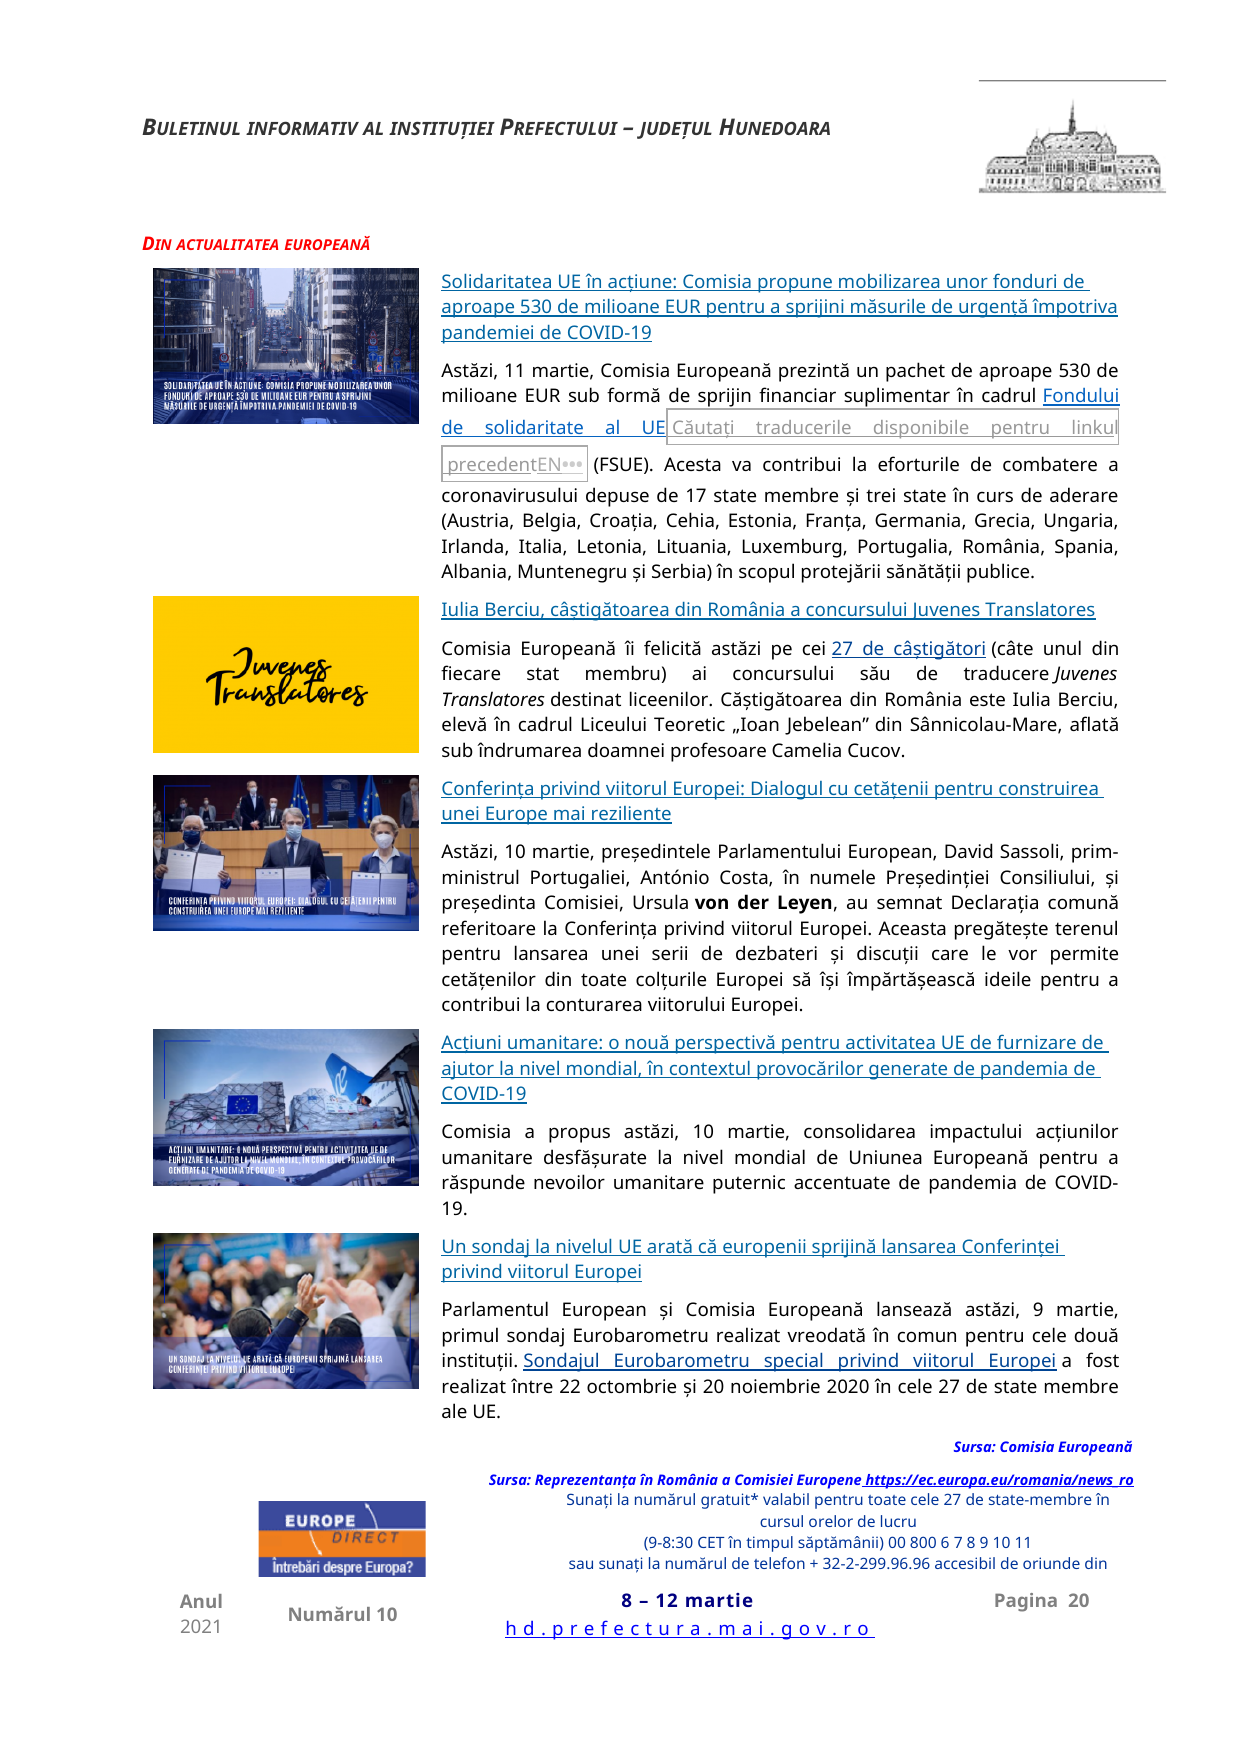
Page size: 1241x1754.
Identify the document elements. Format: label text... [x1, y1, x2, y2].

text Din actualitatea europeană [142, 230, 1134, 256]
picture [153, 596, 419, 753]
picture [153, 1233, 419, 1389]
table_header [142, 1489, 542, 1577]
picture [153, 268, 419, 424]
picture [153, 775, 419, 931]
table_cell [142, 1221, 430, 1424]
picture [153, 1029, 419, 1186]
text Sursa: Reprezentanța în România a Comisiei Europene https://ec.europa.eu/romania/news_ro [142, 1469, 1134, 1489]
table_cell Un sondaj la nivelul UE arată că europenii sprijină lansarea Conferinței privind viitorul Europei Parlamentul European și Comisia Europeană lansează astăzi, 9 martie, primul sondaj Eurobarometru realizat vreodată în comun pentru cele două instituții. Sondajul Eurobarometru special privind viitorul Europei a fost realizat între 22 octombrie și 20 noiembrie 2020 în cele 27 de state membre ale UE. [430, 1221, 1131, 1424]
picture [978, 80, 1167, 212]
table_cell [142, 763, 430, 1017]
table_cell Iulia Berciu, câștigătoarea din România a concursului Juvenes Translatores Comisia Europeană îi felicită astăzi pe cei 27 de câștigători (câte unul din fiecare stat membru) ai concursului său de traducere Juvenes Translatores destinat liceenilor. Căștigătoarea din România este Iulia Berciu, elevă în cadrul Liceului Teoretic „Ioan Jebelean” din Sânnicolau-Mare, aflată sub îndrumarea doamnei profesoare Camelia Cucov. [430, 584, 1131, 762]
text Sursa: Comisia Europeană [142, 1437, 1134, 1457]
table_cell [142, 584, 430, 762]
table_header Solidaritatea UE în acțiune: Comisia propune mobilizarea unor fonduri de aproape 530 de milioane EUR pentru a sprijini măsurile de urgență împotriva pandemiei de COVID-19 Astăzi, 11 martie, Comisia Europeană prezintă un pachet de aproape 530 de milioane EUR sub formă de sprijin financiar suplimentar în cadrul Fondului de solidaritate al UECăutați traducerile disponibile pentru linkul precedentEN••• (FSUE). Acesta va contribui la eforturile de combatere a coronavirusului depuse de 17 state membre și trei state în curs de aderare (Austria, Belgia, Croația, Cehia, Estonia, Franța, Germania, Grecia, Ungaria, Irlanda, Italia, Letonia, Lituania, Luxemburg, Portugalia, România, Spania, Albania, Muntenegru și Serbia) în scopul protejării sănătății publice. [430, 256, 1131, 584]
table_cell Acțiuni umanitare: o nouă perspectivă pentru activitatea UE de furnizare de ajutor la nivel mondial, în contextul provocărilor generate de pandemia de COVID-19 Comisia a propus astăzi, 10 martie, consolidarea impactului acțiunilor umanitare desfășurate la nivel mondial de Uniunea Europeană pentru a răspunde nevoilor umanitare puternic accentuate de pandemia de COVID-19. [430, 1017, 1131, 1221]
table_cell Conferința privind viitorul Europei: Dialogul cu cetățenii pentru construirea unei Europe mai reziliente Astăzi, 10 martie, președintele Parlamentului European, David Sassoli, prim-ministrul Portugaliei, António Costa, în numele Președinției Consiliului, și președinta Comisiei, Ursula von der Leyen, au semnat Declarația comună referitoare la Conferința privind viitorul Europei. Aceasta pregătește terenul pentru lansarea unei serii de dezbateri și discuții care le vor permite cetățenilor din toate colțurile Europei să își împărtășească ideile pentru a contribui la conturarea viitorului Europei. [430, 763, 1131, 1017]
table_header [142, 256, 430, 584]
table_cell [142, 1017, 430, 1221]
